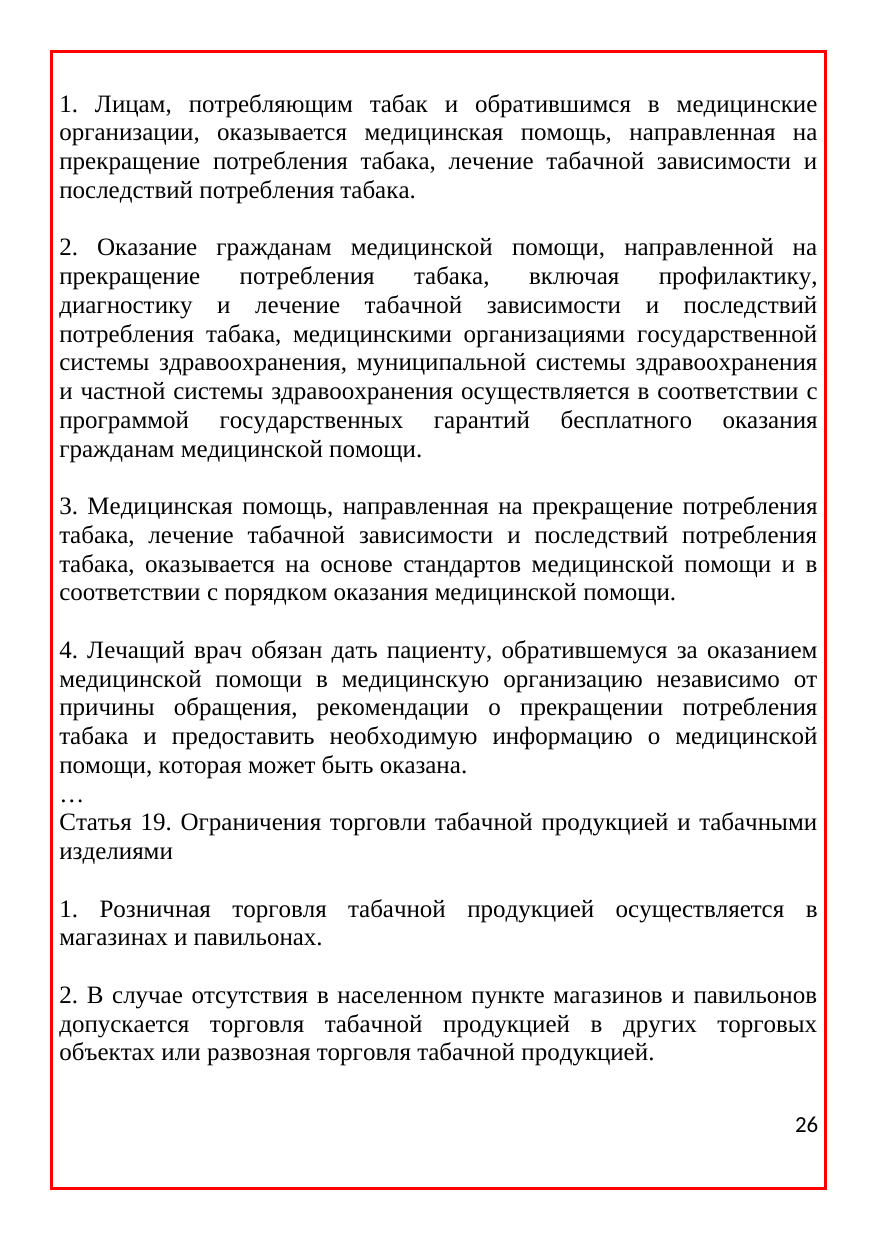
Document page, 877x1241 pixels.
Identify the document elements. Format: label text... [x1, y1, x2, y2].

text 2. Оказание гражданам медицинской помощи, направленной на прекращение потребления табака, включая профилактику, диагностику и лечение табачной зависимости и последствий потребления табака, медицинскими организациями государственной системы здравоохранения, муниципальной системы здравоохранения и частной системы здравоохранения осуществляется в соответствии с программой государственных гарантий бесплатного оказания гражданам медицинской помощи. [59, 232, 818, 462]
text … [59, 779, 818, 807]
text 2. В случае отсутствия в населенном пункте магазинов и павильонов допускается торговля табачной продукцией в других торговых объектах или развозная торговля табачной продукцией. [59, 980, 818, 1066]
text 3. Медицинская помощь, направленная на прекращение потребления табака, лечение табачной зависимости и последствий потребления табака, оказывается на основе стандартов медицинской помощи и в соответствии с порядком оказания медицинской помощи. [59, 491, 818, 606]
text 4. Лечащий врач обязан дать пациенту, обратившемуся за оказанием медицинской помощи в медицинскую организацию независимо от причины обращения, рекомендации о прекращении потребления табака и предоставить необходимую информацию о медицинской помощи, которая может быть оказана. [59, 635, 818, 779]
text Статья 19. Ограничения торговли табачной продукцией и табачными изделиями [59, 807, 818, 865]
text 1. Лицам, потребляющим табак и обратившимся в медицинские организации, оказывается медицинская помощь, направленная на прекращение потребления табака, лечение табачной зависимости и последствий потребления табака. [59, 89, 818, 204]
text 1. Розничная торговля табачной продукцией осуществляется в магазинах и павильонах. [59, 894, 818, 951]
